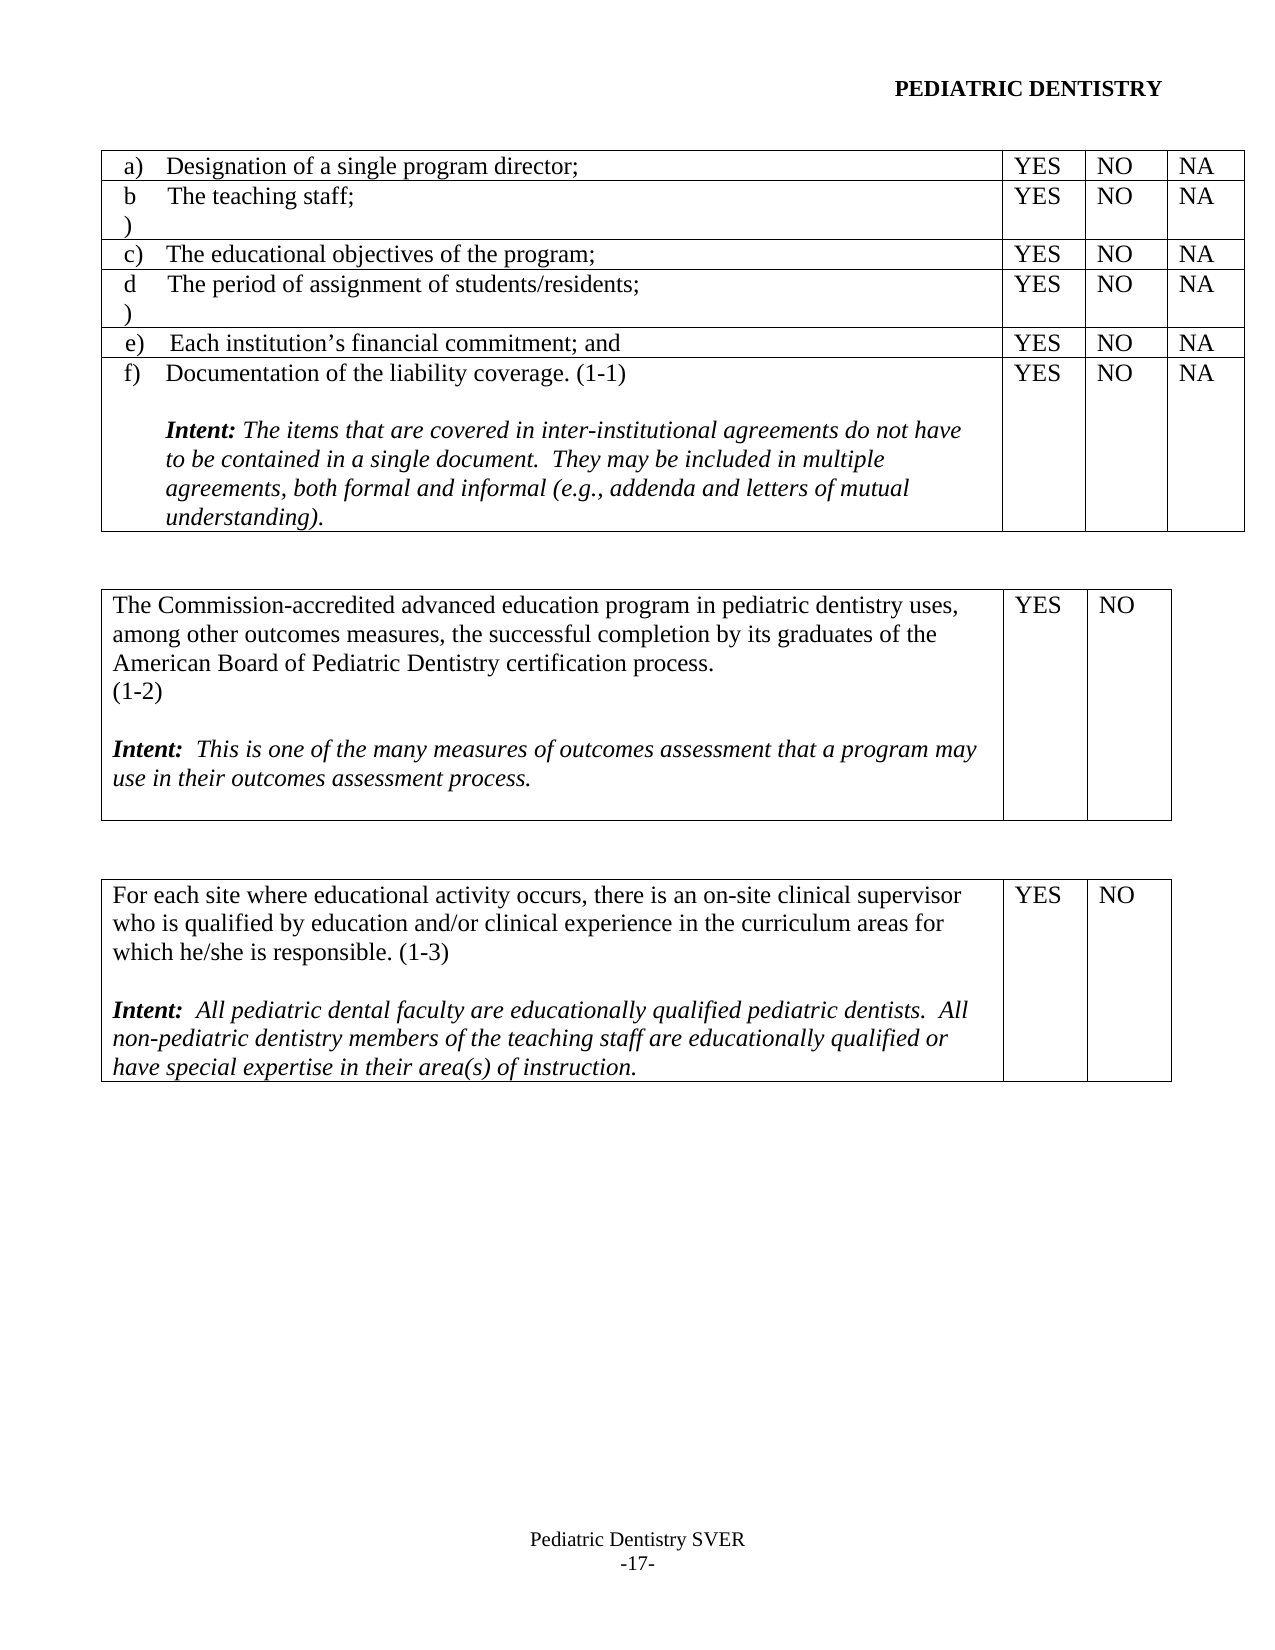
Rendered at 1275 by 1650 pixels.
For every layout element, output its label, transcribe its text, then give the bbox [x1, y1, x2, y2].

table_cell [102, 358, 1002, 531]
table_cell NA [1168, 181, 1244, 238]
table_cell NO [1086, 358, 1167, 531]
table_cell NO [1086, 151, 1167, 180]
table_cell NO [1086, 181, 1167, 238]
table_cell YES [1003, 328, 1085, 357]
table_cell [102, 151, 1002, 180]
table_cell YES [1003, 270, 1085, 327]
table_cell YES [1003, 151, 1085, 180]
table_cell NA [1168, 328, 1244, 357]
table_header NO [1088, 590, 1171, 820]
table_header The Commission-accredited advanced education program in pediatric dentistry uses, among other outcomes measures, the successful completion by its graduates of the American Board of Pediatric Dentistry certification process. (1-2) Intent: This is one of the many measures of outcomes assessment that a program may use in their outcomes assessment process. [102, 590, 1003, 820]
table_header YES [1004, 590, 1087, 820]
table_cell YES [1003, 181, 1085, 238]
table_cell NO [1086, 240, 1167, 268]
table_cell NA [1168, 151, 1244, 180]
table_cell [102, 181, 1002, 238]
table_cell YES [1003, 358, 1085, 531]
table_header For each site where educational activity occurs, there is an on-site clinical supervisor who is qualified by education and/or clinical experience in the curriculum areas for which he/she is responsible. (1-3) Intent: All pediatric dental faculty are educationally qualified pediatric dentists. All non-pediatric dentistry members of the teaching staff are educationally qualified or have special expertise in their area(s) of instruction. [102, 880, 1003, 1081]
table_cell e) Each institution’s financial commitment; and [102, 328, 1002, 357]
table_cell NO [1086, 270, 1167, 327]
table_header YES [1004, 880, 1087, 1081]
table_header NO [1088, 880, 1171, 1081]
table_cell [102, 270, 1002, 327]
table_cell YES [1003, 240, 1085, 268]
table_cell NA [1168, 358, 1244, 531]
table_cell NA [1168, 270, 1244, 327]
table_cell NA [1168, 240, 1244, 268]
table_cell [102, 240, 1002, 268]
table_cell NO [1086, 328, 1167, 357]
